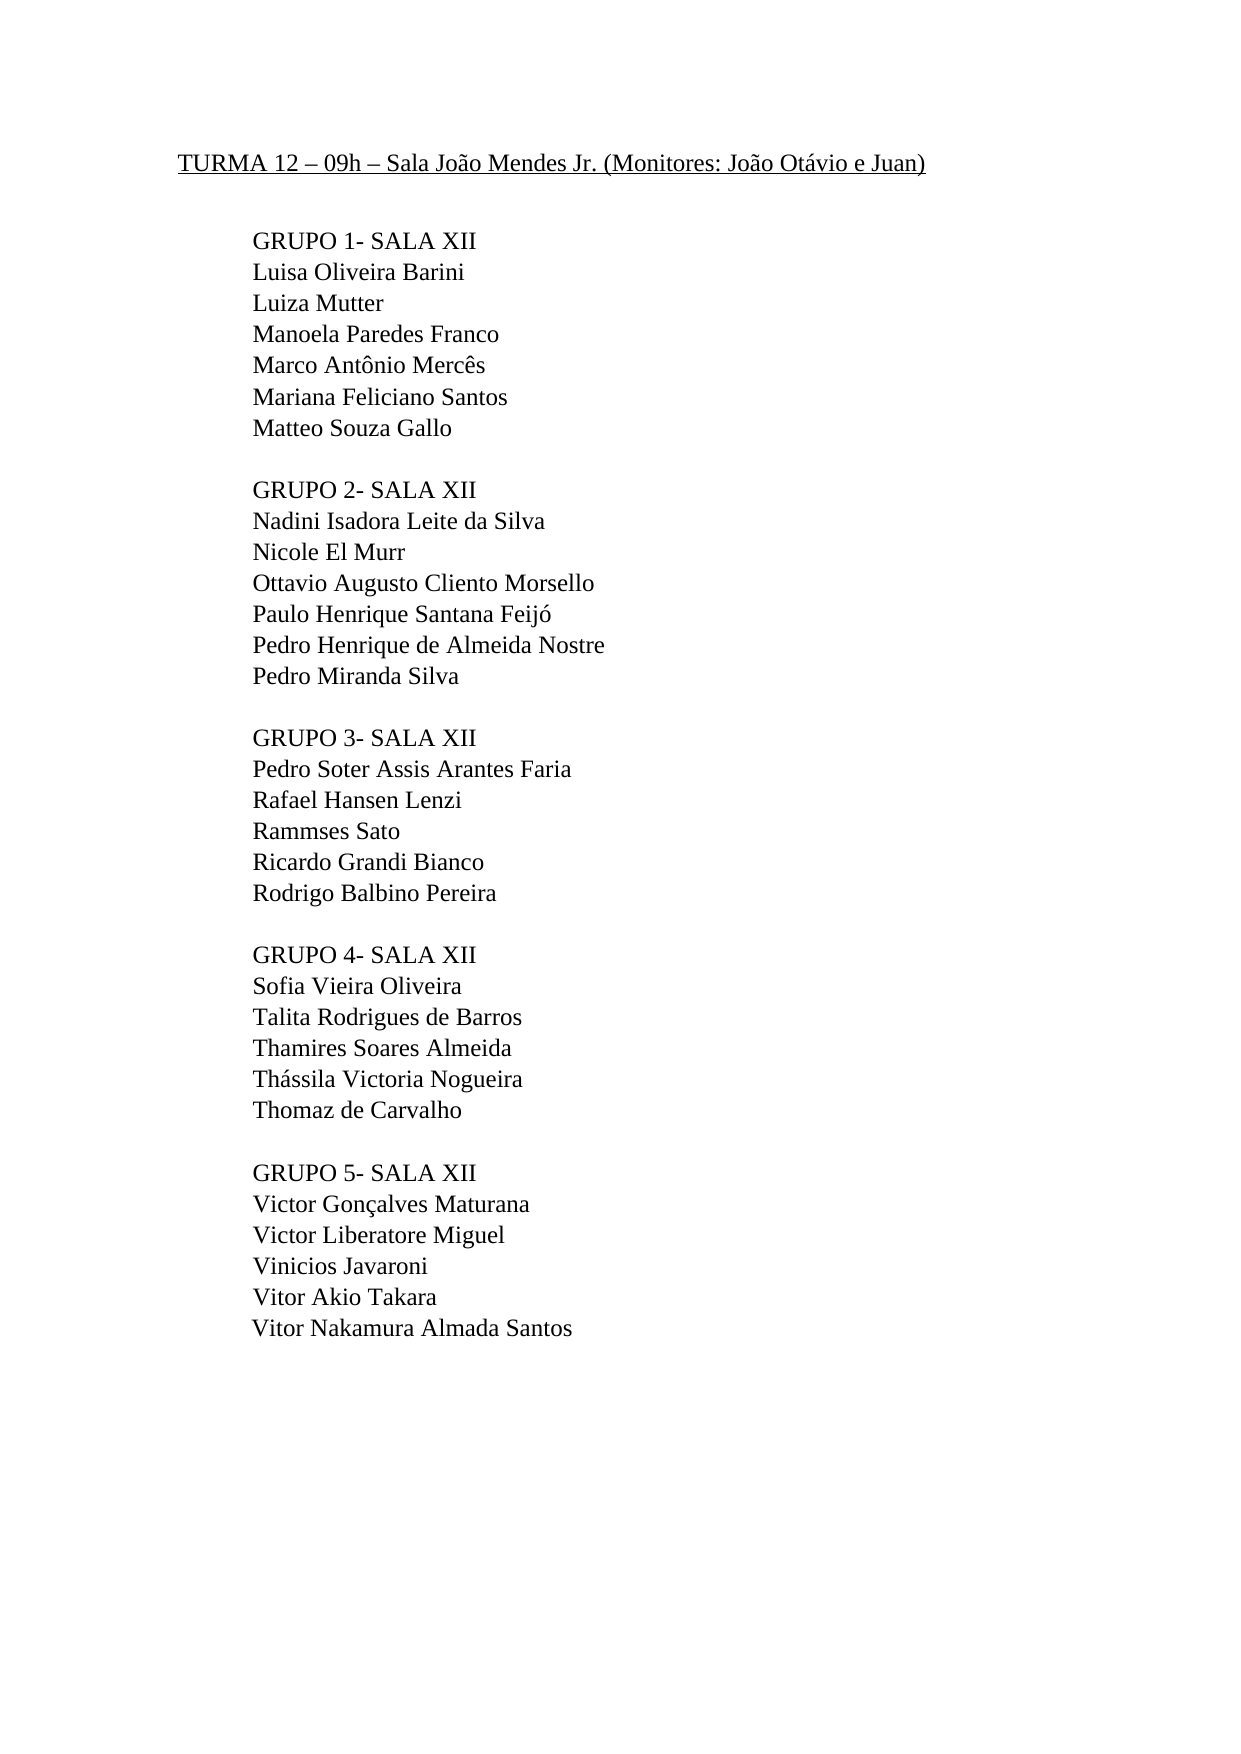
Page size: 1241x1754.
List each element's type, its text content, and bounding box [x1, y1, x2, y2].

list Thamires Soares Almeida [252, 1033, 1063, 1062]
list GRUPO 4- SALA XII [252, 940, 1063, 969]
list Marco Antônio Mercês [252, 351, 1063, 379]
list Ottavio Augusto Cliento Morsello [252, 568, 1063, 597]
list Thomaz de Carvalho [252, 1096, 1063, 1124]
list Matteo Souza Gallo [252, 413, 1063, 441]
list Victor Gonçalves Maturana [252, 1189, 1063, 1217]
list Vitor Nakamura Almada Santos [177, 1313, 1063, 1342]
text TURMA 12 – 09h – Sala João Mendes Jr. (Monitores: João Otávio e Juan) [177, 148, 1063, 176]
list Mariana Feliciano Santos [252, 382, 1063, 410]
list Rammses Sato [252, 816, 1063, 845]
list Paulo Henrique Santana Feijó [252, 599, 1063, 628]
list Pedro Soter Assis Arantes Faria [252, 754, 1063, 783]
list Vitor Akio Takara [252, 1282, 1063, 1311]
list Ricardo Grandi Bianco [252, 847, 1063, 876]
list Rodrigo Balbino Pereira [252, 878, 1063, 907]
list Pedro Miranda Silva [252, 661, 1063, 690]
list Nadini Isadora Leite da Silva [252, 506, 1063, 534]
list Thássila Victoria Nogueira [252, 1064, 1063, 1093]
list Rafael Hansen Lenzi [252, 785, 1063, 814]
list GRUPO 3- SALA XII [252, 723, 1063, 752]
list Talita Rodrigues de Barros [252, 1002, 1063, 1031]
list Victor Liberatore Miguel [252, 1220, 1063, 1248]
list Sofia Vieira Oliveira [252, 971, 1063, 1000]
list Luiza Mutter [252, 288, 1063, 317]
list Vinicios Javaroni [252, 1251, 1063, 1279]
list Manoela Paredes Franco [252, 319, 1063, 348]
list Nicole El Murr [252, 537, 1063, 566]
list Pedro Henrique de Almeida Nostre [252, 630, 1063, 659]
list Luisa Oliveira Barini [252, 257, 1063, 286]
list GRUPO 2- SALA XII [252, 475, 1063, 503]
list GRUPO 5- SALA XII [252, 1158, 1063, 1186]
list GRUPO 1- SALA XII [252, 226, 1063, 255]
